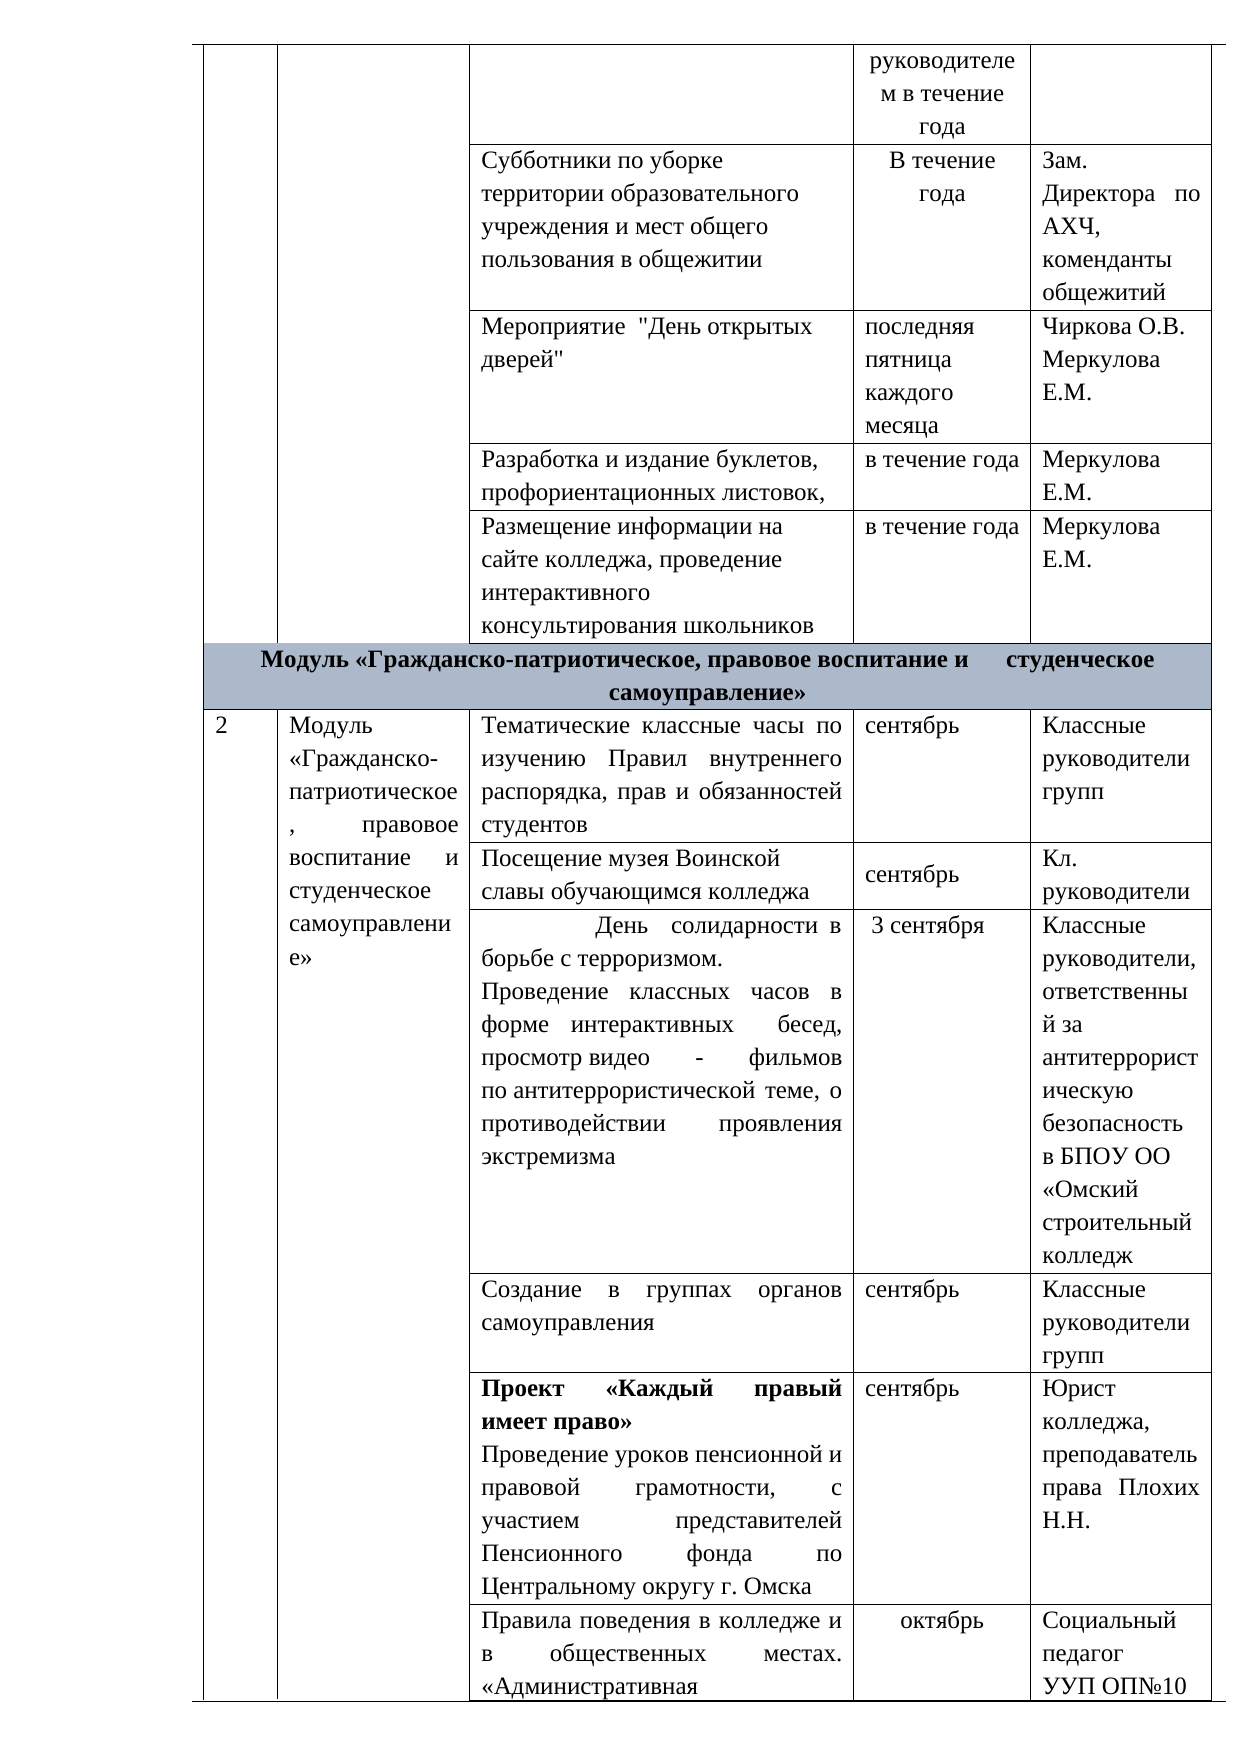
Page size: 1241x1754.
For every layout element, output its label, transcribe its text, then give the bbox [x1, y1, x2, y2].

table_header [1031, 1605, 1211, 1700]
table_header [854, 1605, 1030, 1700]
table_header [470, 45, 853, 144]
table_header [1212, 45, 1226, 1701]
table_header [854, 45, 1030, 144]
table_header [470, 1605, 853, 1700]
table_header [1031, 45, 1211, 144]
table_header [192, 45, 469, 1701]
